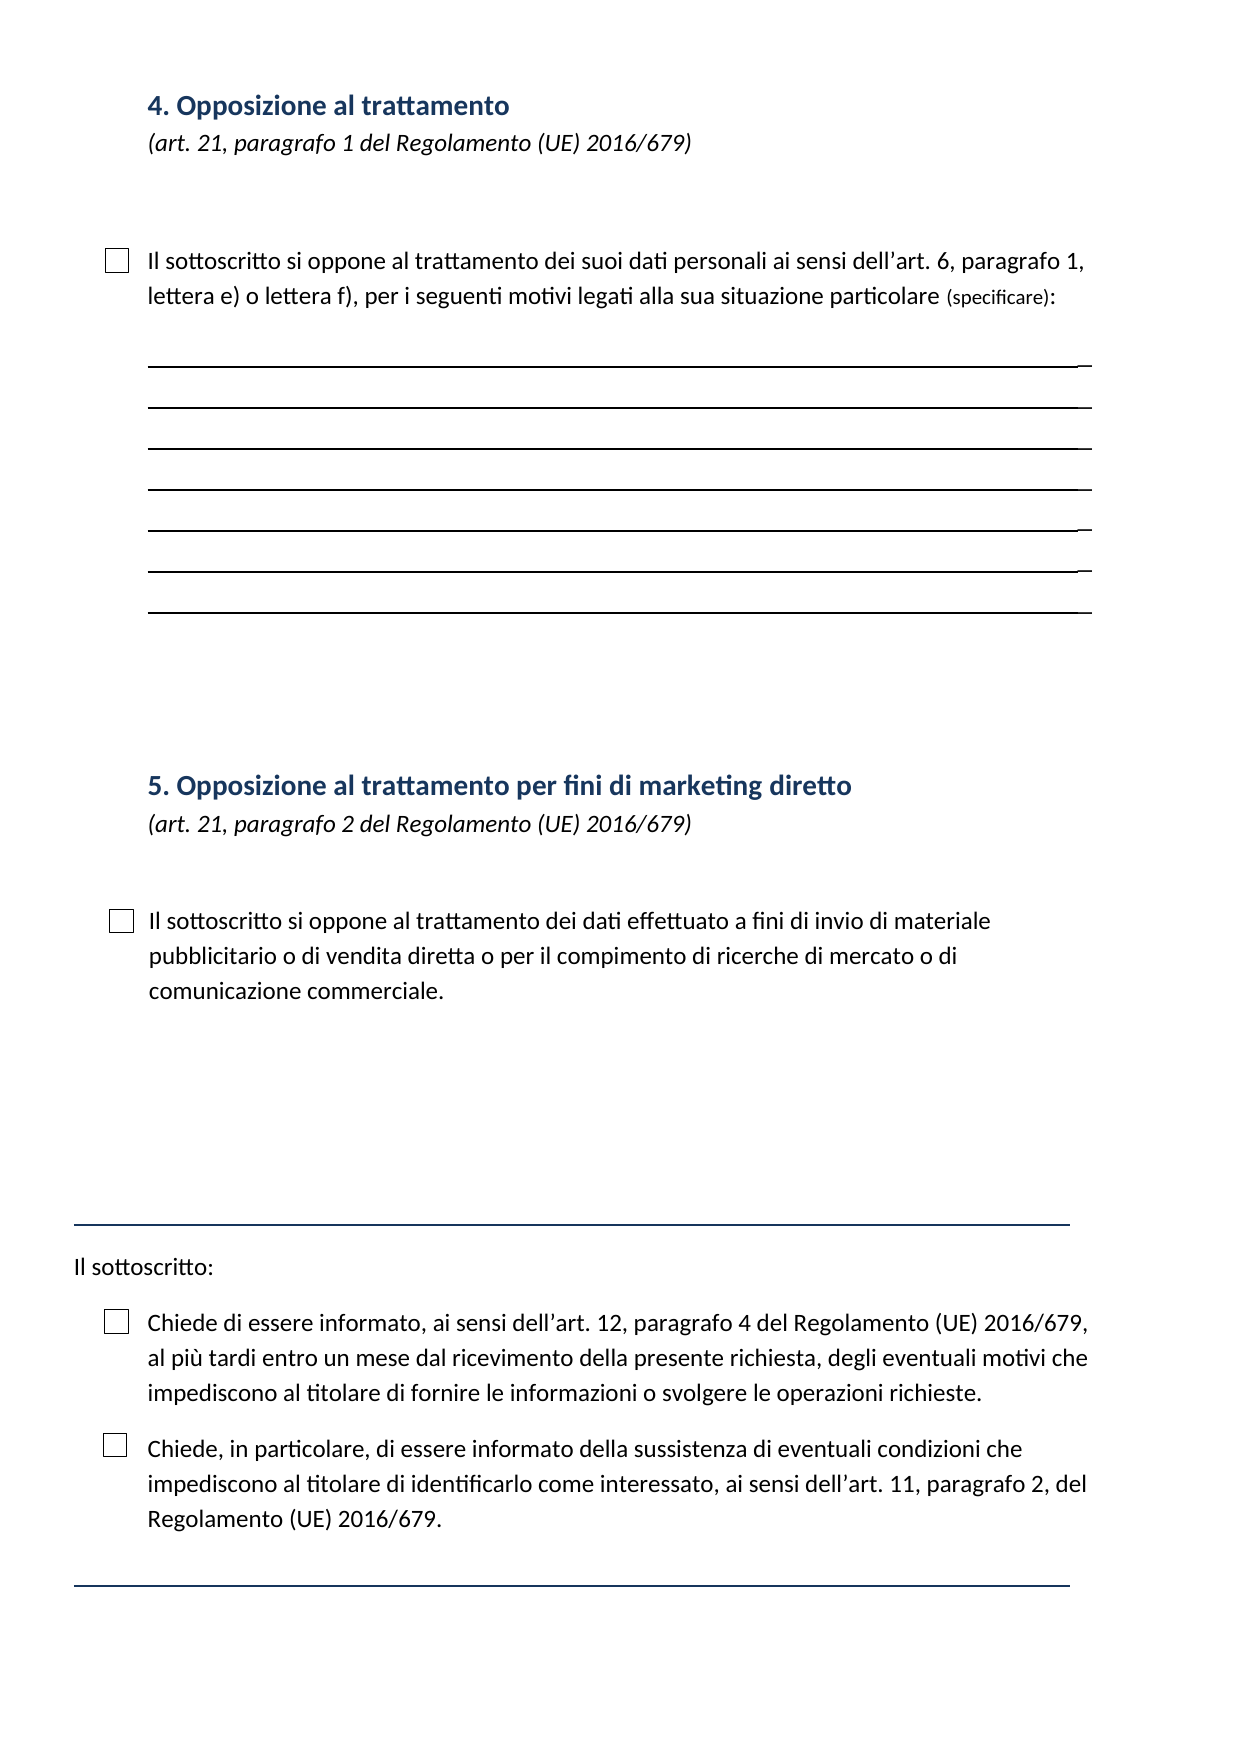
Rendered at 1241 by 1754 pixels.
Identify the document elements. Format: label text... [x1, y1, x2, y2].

text _ [147, 540, 1117, 576]
subtitle Opposizione al trattamento [147, 87, 1117, 122]
text Chiede di essere informato, ai sensi dell’art. 12, paragrafo 4 del Regolamento (UE) 2016/679, al più tardi entro un mese dal ricevimento della presente richiesta, degli eventuali motivi che impediscono al titolare di fornire le informazioni o svolgere le operazioni richieste. [147, 1307, 1090, 1408]
text Chiede, in particolare, di essere informato della sussistenza di eventuali condizioni che impediscono al titolare di identificarlo come interessato, ai sensi dell’art. 11, paragrafo 2, del Regolamento (UE) 2016/679. [147, 1433, 1090, 1533]
text (art. 21, paragrafo 2 del Regolamento (UE) 2016/679) [147, 808, 1117, 838]
text _ [147, 418, 1117, 453]
text _ [147, 499, 1117, 535]
text _ [147, 459, 1117, 494]
list Opposizione al trattamento per fini di marketing diretto [147, 767, 1117, 802]
subtitle _ [147, 336, 1117, 371]
text _ [147, 582, 1117, 617]
text _ [147, 377, 1117, 412]
text Il sottoscritto: [74, 1251, 1117, 1282]
text Il sottoscritto si oppone al trattamento dei dati effettuato a fini di invio di materiale pubblicitario o di vendita diretta o per il compimento di ricerche di mercato o di comunicazione commerciale. [149, 905, 998, 1005]
text (art. 21, paragrafo 1 del Regolamento (UE) 2016/679) [147, 127, 1117, 158]
text Il sottoscritto si oppone al trattamento dei suoi dati personali ai sensi dell’art. 6, paragrafo 1, lettera e) o lettera f), per i seguenti motivi legati alla sua situazione particolare (specificare): [147, 245, 1090, 311]
